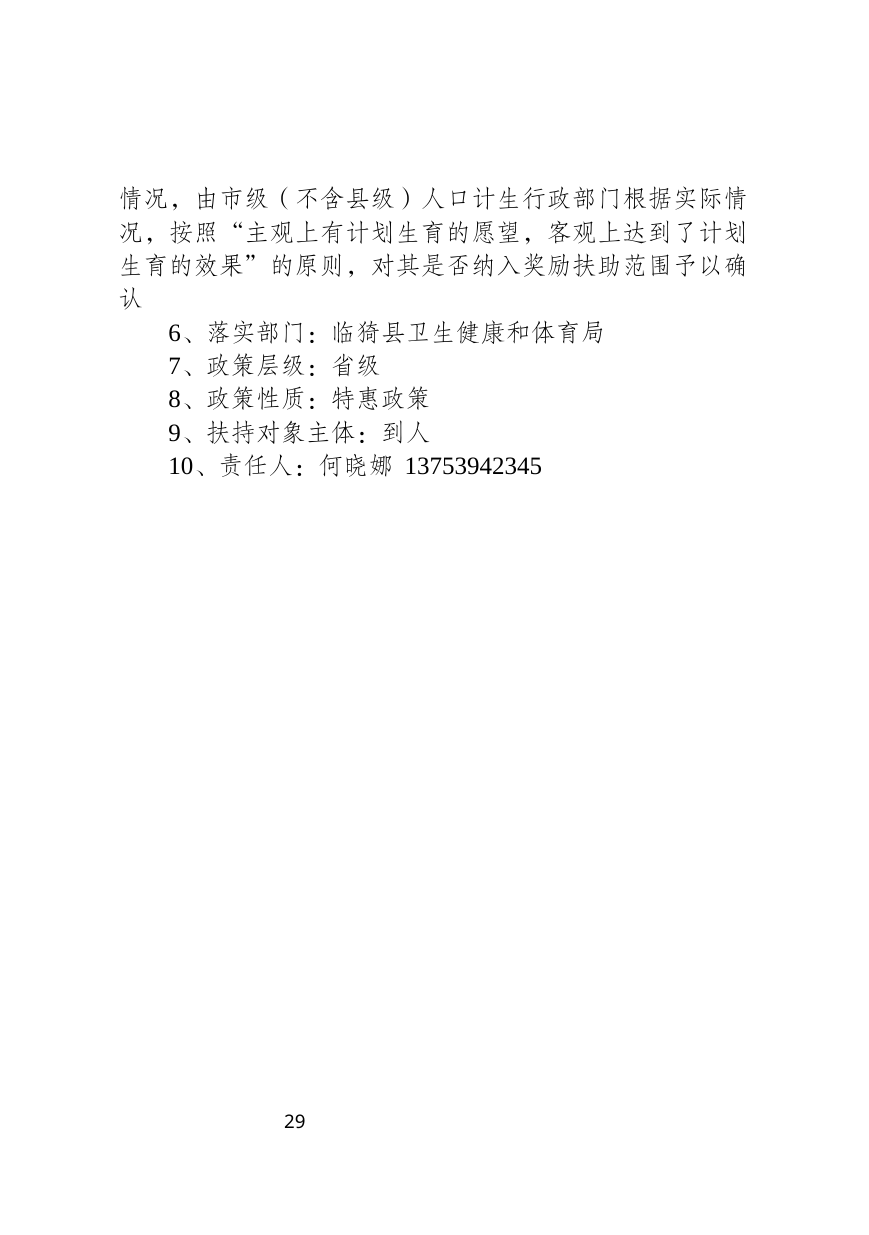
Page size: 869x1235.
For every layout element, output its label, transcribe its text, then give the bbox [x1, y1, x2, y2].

text 6、落实部门：临猗县卫生健康和体育局 [118, 316, 750, 349]
text 7、政策层级：省级 [118, 349, 750, 383]
text 10、责任人：何晓娜 13753942345 [118, 449, 750, 482]
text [118, 183, 750, 316]
text 9、扶持对象主体：到人 [118, 416, 750, 449]
text 8、政策性质：特惠政策 [118, 383, 750, 416]
